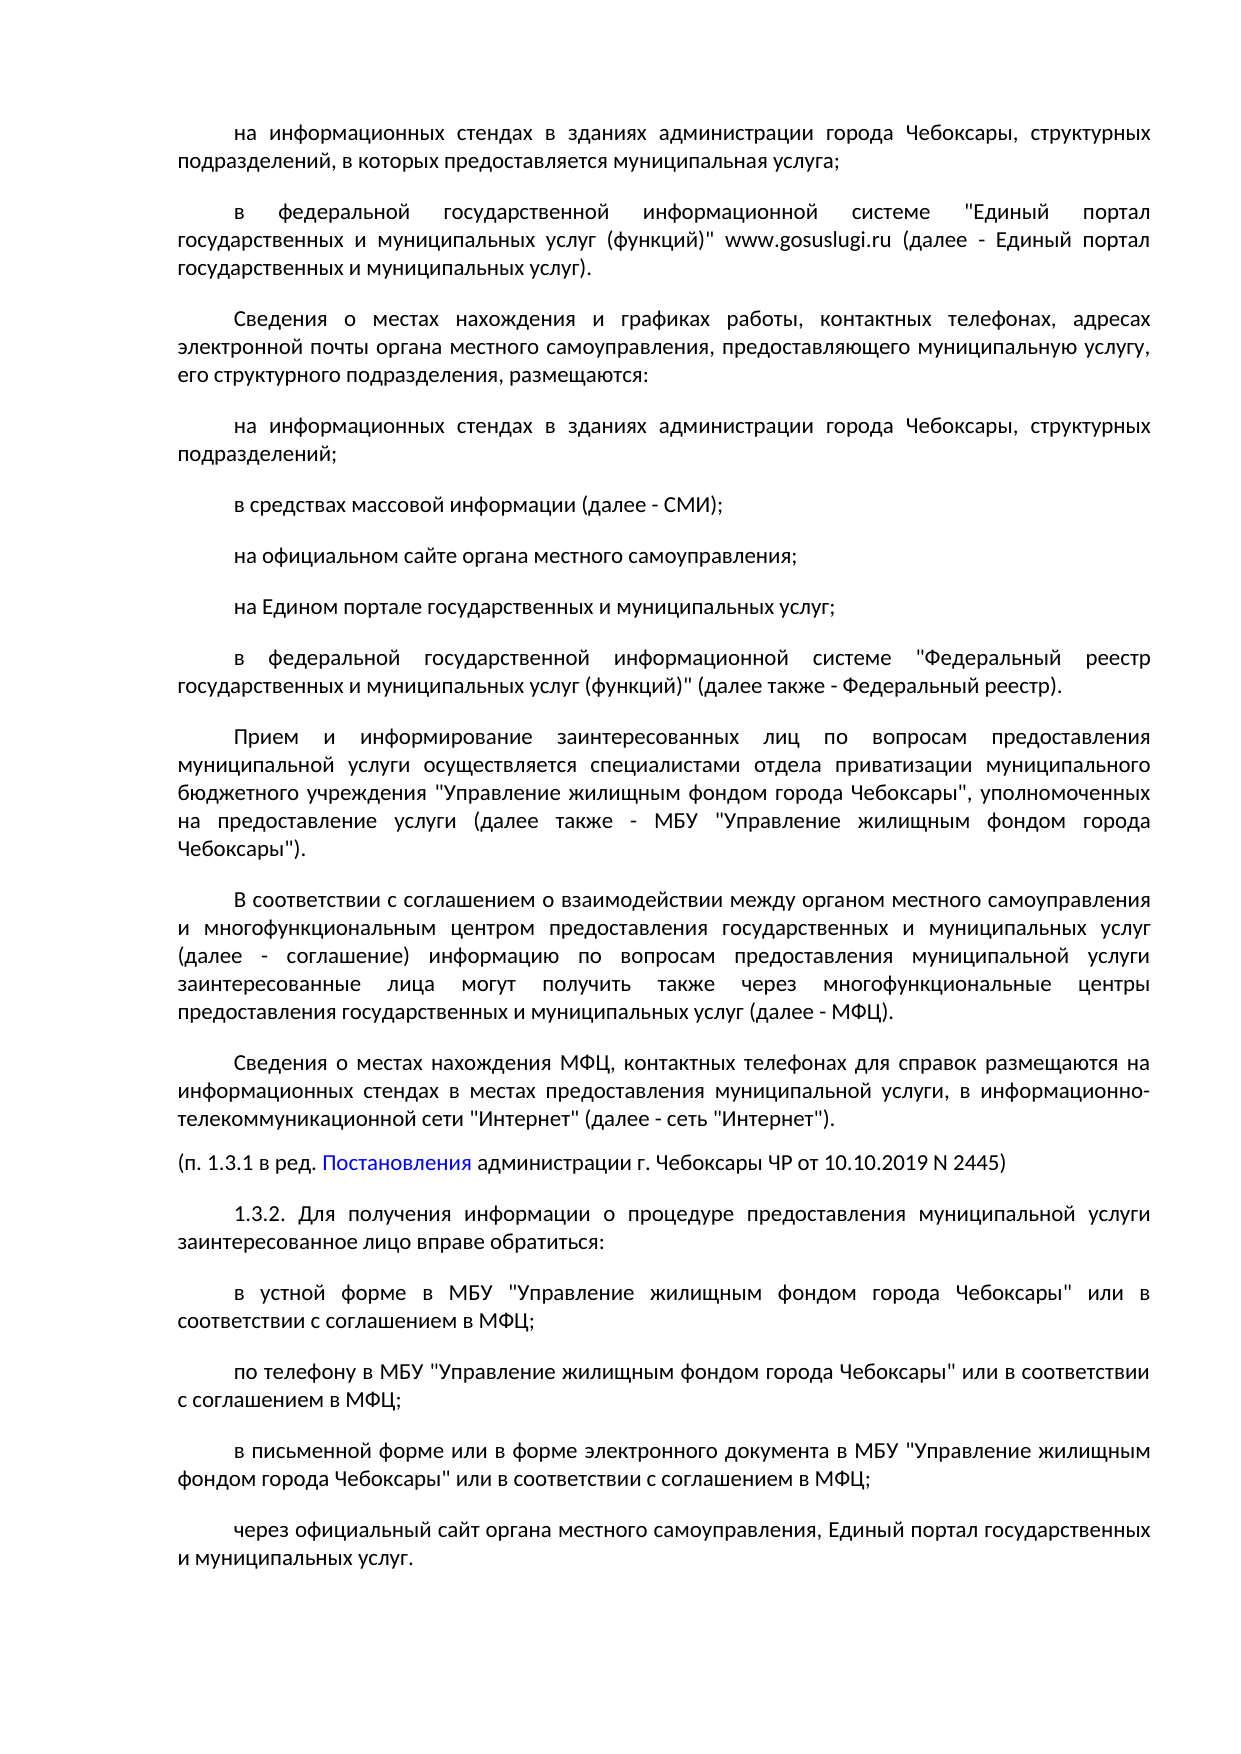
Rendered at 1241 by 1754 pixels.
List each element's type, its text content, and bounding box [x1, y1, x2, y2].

text В соответствии с соглашением о взаимодействии между органом местного самоуправления и многофункциональным центром предоставления государственных и муниципальных услуг (далее - соглашение) информацию по вопросам предоставления муниципальной услуги заинтересованные лица могут получить также через многофункциональные центры предоставления государственных и муниципальных услуг (далее - МФЦ). [177, 885, 1152, 1025]
text Сведения о местах нахождения МФЦ, контактных телефонах для справок размещаются на информационных стендах в местах предоставления муниципальной услуги, в информационно-телекоммуникационной сети "Интернет" (далее - сеть "Интернет"). [177, 1048, 1152, 1132]
text на информационных стендах в зданиях администрации города Чебоксары, структурных подразделений, в которых предоставляется муниципальная услуга; [177, 118, 1152, 174]
text на Едином портале государственных и муниципальных услуг; [177, 592, 1152, 620]
text Прием и информирование заинтересованных лиц по вопросам предоставления муниципальной услуги осуществляется специалистами отдела приватизации муниципального бюджетного учреждения "Управление жилищным фондом города Чебоксары", уполномоченных на предоставление услуги (далее также - МБУ "Управление жилищным фондом города Чебоксары"). [177, 722, 1152, 862]
text на официальном сайте органа местного самоуправления; [177, 541, 1152, 569]
text Сведения о местах нахождения и графиках работы, контактных телефонах, адресах электронной почты органа местного самоуправления, предоставляющего муниципальную услугу, его структурного подразделения, размещаются: [177, 304, 1152, 388]
text 1.3.2. Для получения информации о процедуре предоставления муниципальной услуги заинтересованное лицо вправе обратиться: [177, 1199, 1152, 1256]
text по телефону в МБУ "Управление жилищным фондом города Чебоксары" или в соответствии с соглашением в МФЦ; [177, 1357, 1152, 1413]
text в федеральной государственной информационной системе "Единый портал государственных и муниципальных услуг (функций)" www.gosuslugi.ru (далее - Единый портал государственных и муниципальных услуг). [177, 197, 1152, 281]
text в письменной форме или в форме электронного документа в МБУ "Управление жилищным фондом города Чебоксары" или в соответствии с соглашением в МФЦ; [177, 1436, 1152, 1492]
text в средствах массовой информации (далее - СМИ); [177, 490, 1152, 518]
text в федеральной государственной информационной системе "Федеральный реестр государственных и муниципальных услуг (функций)" (далее также - Федеральный реестр). [177, 643, 1152, 699]
text в устной форме в МБУ "Управление жилищным фондом города Чебоксары" или в соответствии с соглашением в МФЦ; [177, 1278, 1152, 1334]
text (п. 1.3.1 в ред. Постановления администрации г. Чебоксары ЧР от 10.10.2019 N 2445) [177, 1148, 1152, 1177]
text на информационных стендах в зданиях администрации города Чебоксары, структурных подразделений; [177, 411, 1152, 467]
text через официальный сайт органа местного самоуправления, Единый портал государственных и муниципальных услуг. [177, 1515, 1152, 1571]
